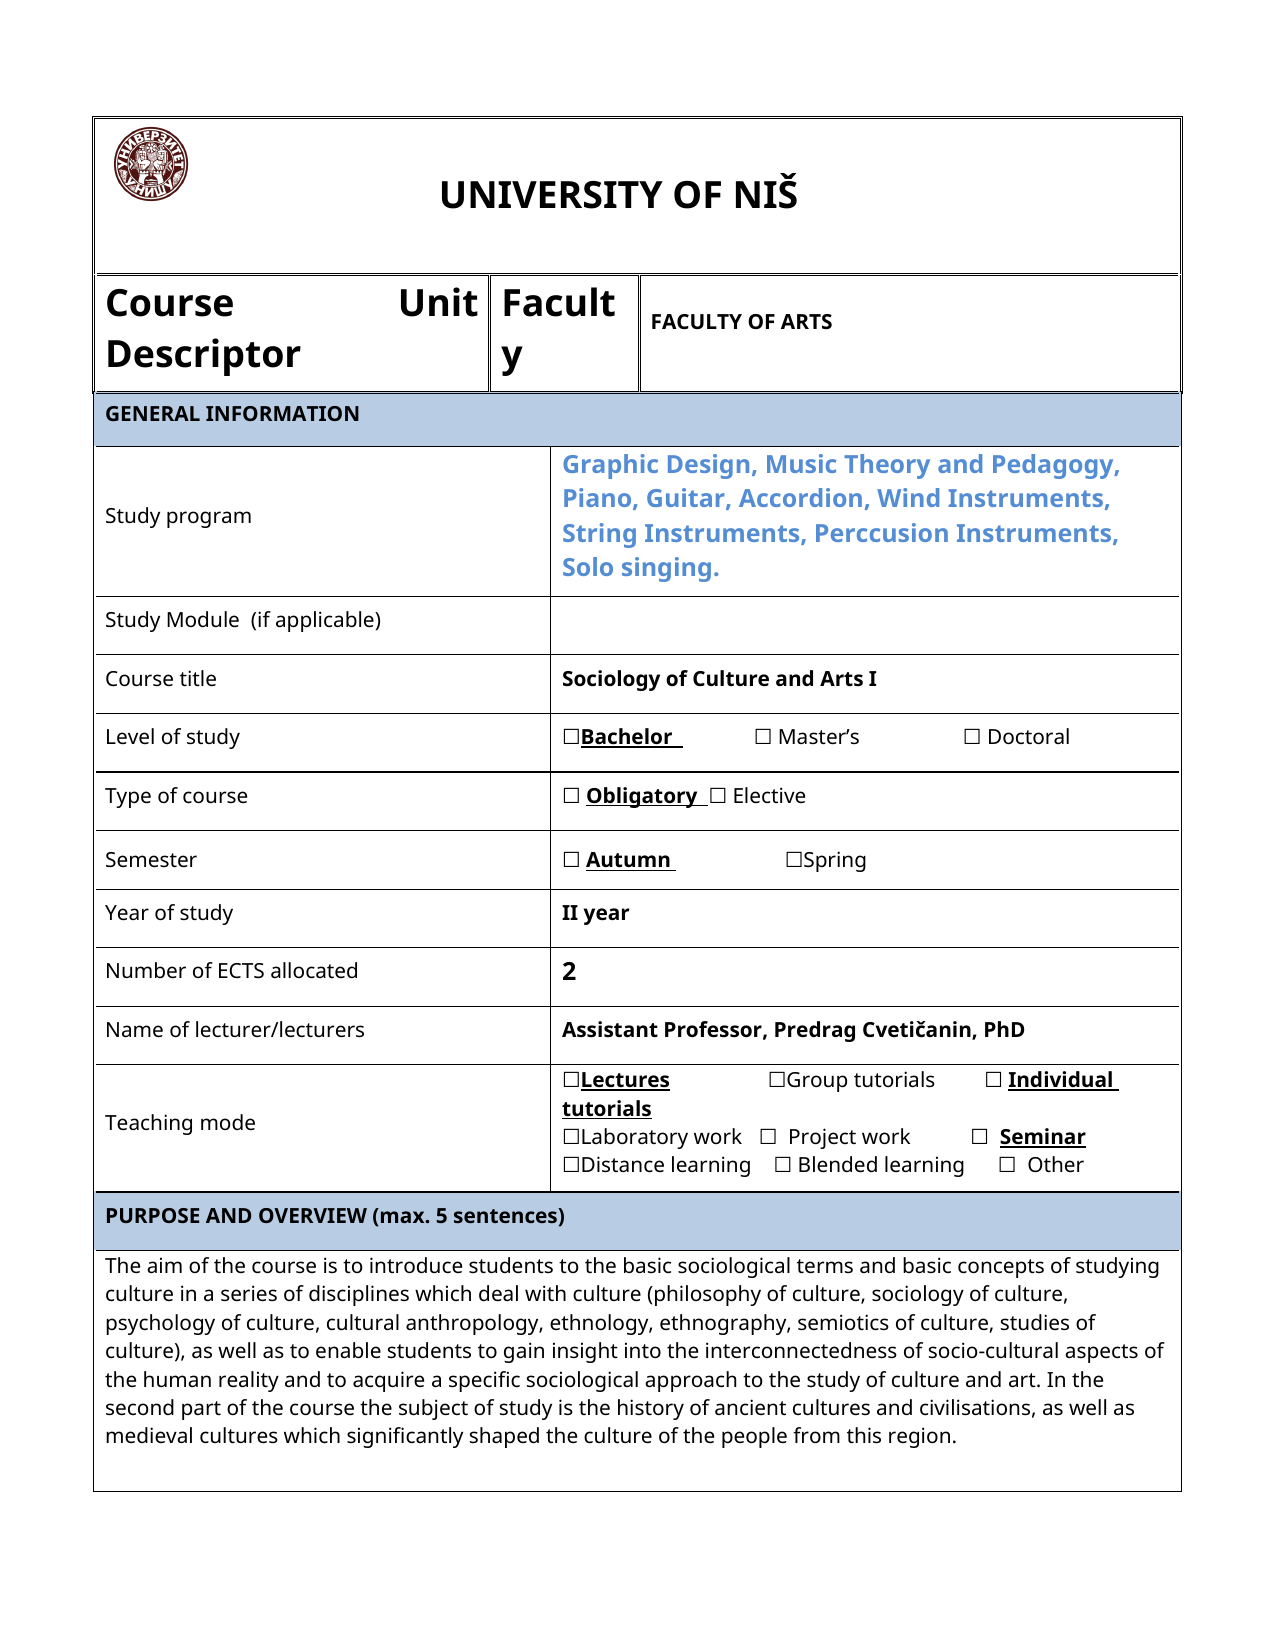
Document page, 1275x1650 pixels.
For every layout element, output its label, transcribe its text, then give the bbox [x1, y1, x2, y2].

table_cell Bachelor Master’s Doctoral [551, 713, 1181, 771]
table_cell Type of course [94, 771, 550, 830]
table_cell PURPOSE AND OVERVIEW (max. 5 sentences) [94, 1191, 1181, 1250]
table_cell Study Module (if applicable) [94, 596, 550, 654]
table_cell Autumn Spring [551, 830, 1181, 888]
table_cell GENERAL INFORMATION [94, 391, 1181, 446]
table_cell II year [551, 889, 1181, 947]
table_cell Course title [94, 654, 550, 713]
table_cell Sociology of Culture and Arts I [551, 654, 1181, 713]
table_cell FACULTY OF ARTS [639, 273, 1181, 391]
table_cell [551, 596, 1181, 654]
table_cell Teaching mode [94, 1064, 550, 1191]
table_cell 2 [551, 947, 1181, 1006]
table_cell Obligatory Elective [551, 771, 1181, 830]
table_cell Study program [94, 446, 550, 596]
table_cell Course Unit Descriptor [94, 273, 490, 391]
table_header UNIVERSITY OF NIŠ [95, 119, 1180, 273]
table_cell Number of ECTS allocated [94, 947, 550, 1006]
table_cell Year of study [94, 889, 550, 947]
table_cell Assistant Professor, Predrag Cvetičanin, PhD [551, 1006, 1181, 1064]
table_cell Lectures Group tutorials Individual tutorials Laboratory work Project work Seminar Distance learning Blended learning Other [551, 1064, 1181, 1191]
table_cell Name of lecturer/lecturers [94, 1006, 550, 1064]
table_cell The aim of the course is to introduce students to the basic sociological terms and basic concepts of studying culture in a series of disciplines which deal with culture (philosophy of culture, sociology of culture, psychology of culture, cultural anthropology, ethnology, ethnography, semiotics of culture, studies of culture), as well as to enable students to gain insight into the interconnectedness of socio-cultural aspects of the human reality and to acquire a specific sociological approach to the study of culture and art. In the second part of the course the subject of study is the history of ancient cultures and civilisations, as well as medieval cultures which significantly shaped the culture of the people from this region. [94, 1250, 1181, 1491]
table_cell Level of study [94, 713, 550, 771]
table_cell Semester [94, 830, 550, 888]
table_cell Graphic Design, Music Theory and Pedagogy, Piano, Guitar, Accordion, Wind Instruments, String Instruments, Perccusion Instruments, Solo singing. [551, 446, 1181, 596]
table_cell Faculty [491, 276, 638, 391]
